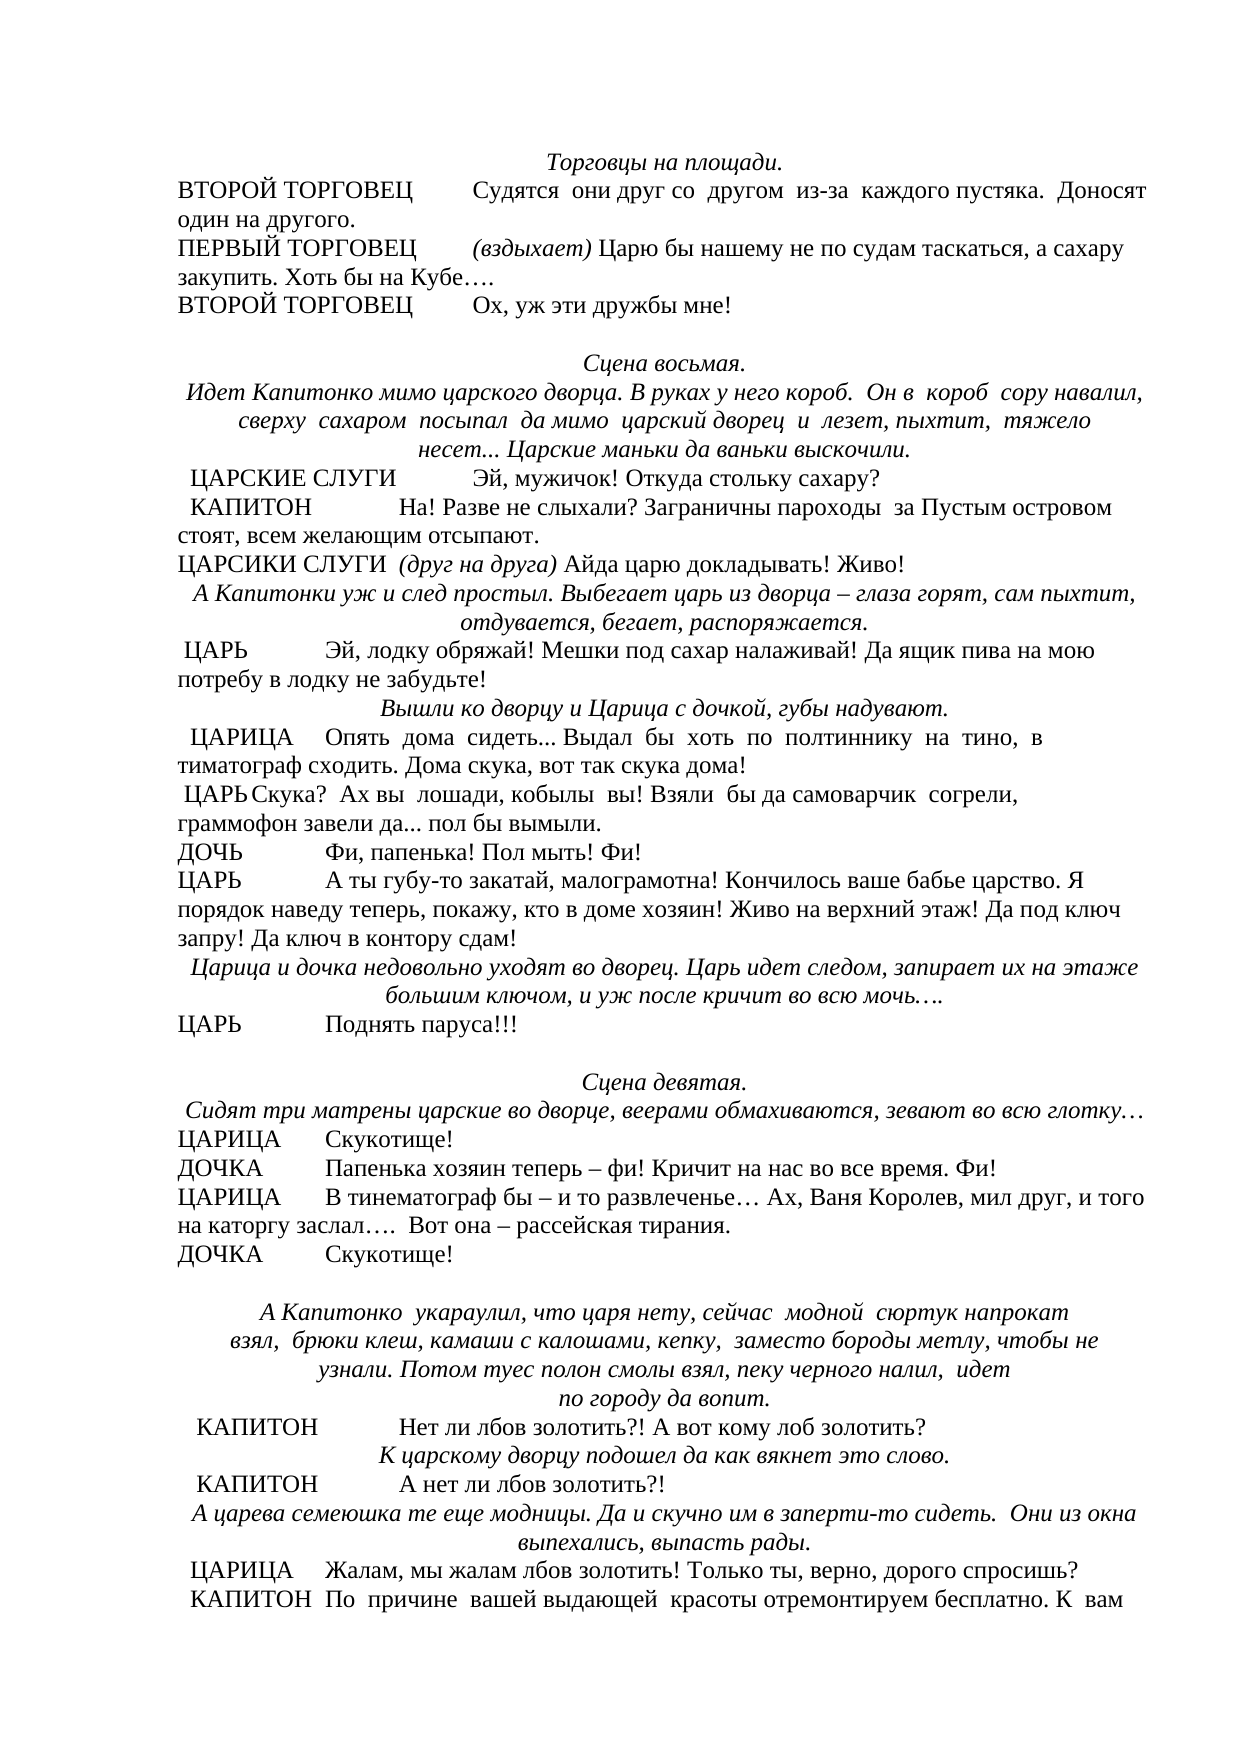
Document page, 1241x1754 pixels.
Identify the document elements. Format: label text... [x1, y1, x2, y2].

text ЦАРЬ А ты губу-то закатай, малограмотна! Кончилось ваше бабье царство. Я порядок наведу теперь, покажу, кто в доме хозяин! Живо на верхний этаж! Да под ключ запру! Да ключ в контору сдам! [177, 866, 1152, 952]
text ЦАРЬ Эй, лодку обряжай! Мешки под сахар налаживай! Да ящик пива на мою потребу в лодку не забудьте! [177, 636, 1152, 693]
text КАПИТОН А нет ли лбов золотить?! [177, 1469, 1152, 1498]
text КАПИТОН На! Разве не слыхали? Заграничны пароходы за Пустым островом стоят, всем желающим отсыпают. [177, 492, 1152, 549]
text Сцена девятая. [177, 1067, 1152, 1096]
text ВТОРОЙ ТОРГОВЕЦ Ох, уж эти дружбы мне! [177, 291, 1152, 319]
text сверху сахаром посыпал да мимо царский дворец и лезет, пыхтит, тяжело [177, 406, 1152, 434]
text ЦАРИЦА В тинематограф бы – и то развлеченье… Ах, Ваня Королев, мил друг, и того на каторгу заслал…. Вот она – рассейская тирания. [177, 1182, 1152, 1239]
text ЦАРЬ Поднять паруса!!! [177, 1009, 1152, 1038]
text ПЕРВЫЙ ТОРГОВЕЦ (вздыхает) Царю бы нашему не по судам таскаться, а сахару закупить. Хоть бы на Кубе…. [177, 233, 1152, 291]
text Идет Капитонко мимо царского дворца. В руках у него короб. Он в короб сору навалил, [177, 377, 1152, 406]
text ДОЧКА Папенька хозяин теперь – фи! Кричит на нас во все время. Фи! [177, 1153, 1152, 1182]
text ЦАРИЦА Жалам, мы жалам лбов золотить! Только ты, верно, дорого спросишь? [177, 1556, 1152, 1584]
text ЦАРСКИЕ СЛУГИ Эй, мужичок! Откуда стольку сахару? [177, 463, 1152, 492]
text А царева семеюшка те еще модницы. Да и скучно им в заперти-то сидеть. Они из окна выпехались, выпасть рады. [177, 1498, 1152, 1556]
text ЦАРЬ Скука? Ах вы лошади, кобылы вы! Взяли бы да самоварчик согрели, [177, 779, 1152, 808]
text К царскому дворцу подошел да как вякнет это слово. [177, 1441, 1152, 1469]
text Царица и дочка недовольно уходят во дворец. Царь идет следом, запирает их на этаже большим ключом, и уж после кричит во всю мочь…. [177, 952, 1152, 1009]
text КАПИТОН По причине вашей выдающей красоты отремонтируем бесплатно. К вам [177, 1584, 1152, 1613]
text ЦАРСИКИ СЛУГИ (друг на друга) Айда царю докладывать! Живо! [177, 549, 1152, 578]
text ВТОРОЙ ТОРГОВЕЦ Судятся они друг со другом из-за каждого пустяка. Доносят один на другого. [177, 176, 1152, 233]
text тиматограф сходить. Дома скука, вот так скука дома! [177, 751, 1152, 779]
text по городу да вопит. [177, 1383, 1152, 1412]
text А Капитонки уж и след простыл. Выбегает царь из дворца – глаза горят, сам пыхтит, отдувается, бегает, распоряжается. [177, 578, 1152, 636]
text А Капитонко укараулил, что царя нету, сейчас модной сюртук напрокат [177, 1297, 1152, 1326]
text Торговцы на площади. [177, 147, 1152, 176]
text Сидят три матрены царские во дворце, веерами обмахиваются, зевают во всю глотку… [177, 1096, 1152, 1124]
text ЦАРИЦА Опять дома сидеть... Выдал бы хоть по полтиннику на тино, в [177, 722, 1152, 751]
text ЦАРИЦА Скукотище! [177, 1124, 1152, 1153]
text Вышли ко дворцу и Царица с дочкой, губы надувают. [177, 693, 1152, 722]
text ДОЧЬ Фи, папенька! Пол мыть! Фи! [177, 837, 1152, 866]
text Сцена восьмая. [177, 348, 1152, 377]
text несет... Царские маньки да ваньки выскочили. [177, 434, 1152, 463]
text граммофон завели да... пол бы вымыли. [177, 808, 1152, 837]
text узнали. Потом туес полон смолы взял, пеку черного налил, идет [177, 1354, 1152, 1383]
text взял, брюки клеш, камаши с калошами, кепку, заместо бороды метлу, чтобы не [177, 1326, 1152, 1354]
text КАПИТОН Нет ли лбов золотить?! А вот кому лоб золотить? [177, 1412, 1152, 1441]
text ДОЧКА Скукотище! [177, 1239, 1152, 1268]
